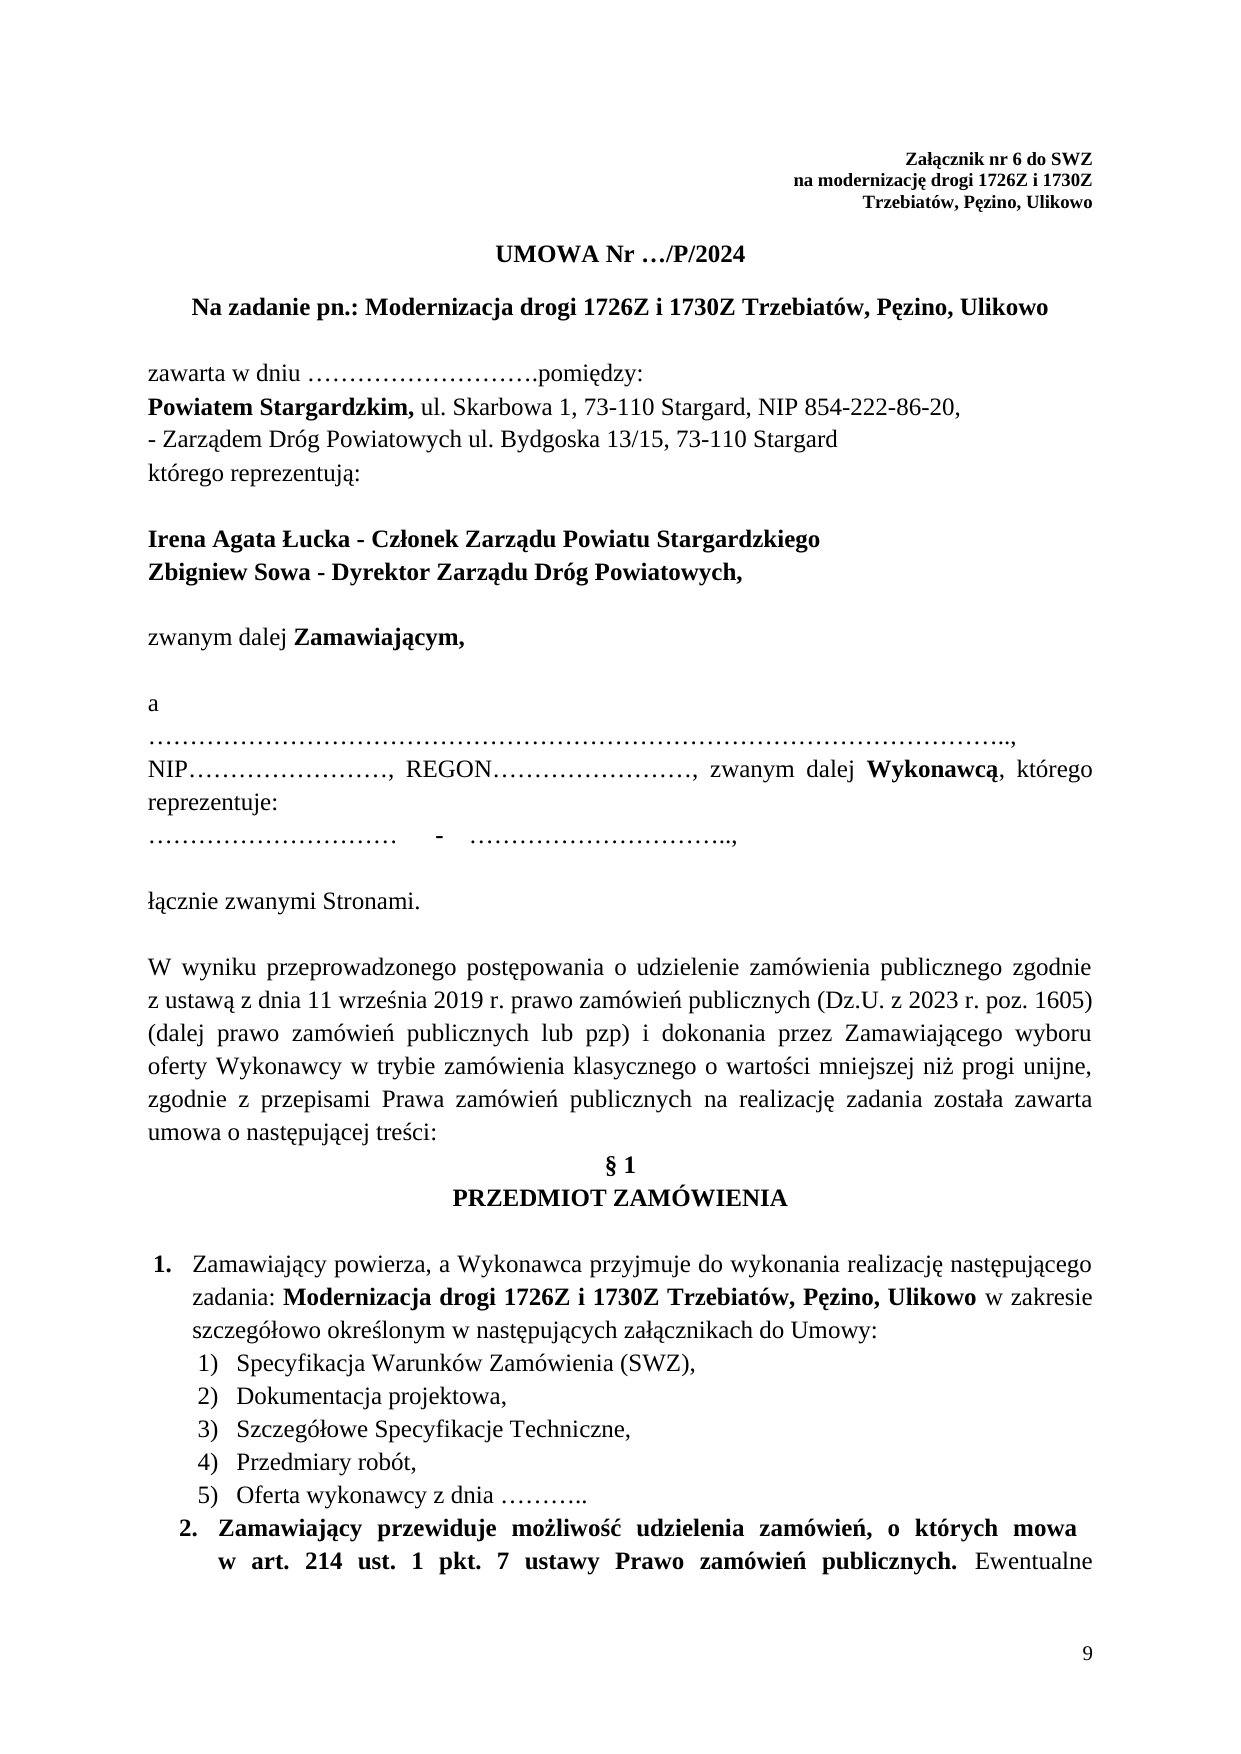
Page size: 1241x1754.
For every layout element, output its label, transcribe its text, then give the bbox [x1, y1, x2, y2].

text Na zadanie pn.: Modernizacja drogi 1726Z i 1730Z Trzebiatów, Pęzino, Ulikowo [148, 292, 1093, 321]
text W wyniku przeprowadzonego postępowania o udzielenie zamówienia publicznego zgodnie z ustawą z dnia 11 września 2019 r. prawo zamówień publicznych (Dz.U. z 2023 r. poz. 1605) (dalej prawo zamówień publicznych lub pzp) i dokonania przez Zamawiającego wyboru oferty Wykonawcy w trybie zamówienia klasycznego o wartości mniejszej niż progi unijne, zgodnie z przepisami Prawa zamówień publicznych na realizację zadania została zawarta umowa o następującej treści: [148, 952, 1093, 1146]
list Szczegółowe Specyfikacje Techniczne, [197, 1414, 1093, 1443]
text Powiatem Stargardzkim, ul. Skarbowa 1, 73-110 Stargard, NIP 854-222-86-20, - Zarządem Dróg Powiatowych ul. Bydgoska 13/15, 73-110 Stargard [148, 392, 1093, 453]
list Oferta wykonawcy z dnia ……….. [197, 1480, 1093, 1509]
text Załącznik nr 6 do SWZ na modernizację drogi 1726Z i 1730Z [148, 148, 1093, 191]
list Specyfikacja Warunków Zamówienia (SWZ), [197, 1348, 1093, 1377]
list Przedmiary robót, [197, 1447, 1093, 1476]
text ………………………… - ………………………….., [148, 820, 1093, 849]
text § 1 PRZEDMIOT ZAMÓWIENIA [148, 1150, 1093, 1212]
text a [148, 655, 1093, 717]
text Irena Agata Łucka - Członek Zarządu Powiatu Stargardzkiego [148, 524, 1093, 552]
text zawarta w dniu ……………………….pomiędzy: [148, 358, 1093, 387]
text którego reprezentują: [148, 458, 1093, 486]
text Trzebiatów, Pęzino, Ulikowo [148, 191, 1093, 212]
text Zbigniew Sowa - Dyrektor Zarządu Dróg Powiatowych, [148, 557, 1093, 618]
text zwanym dalej Zamawiającym, [148, 622, 1093, 651]
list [179, 1513, 1093, 1575]
text ………………………………………………………………………………………….., NIP……………………, REGON……………………, zwanym dalej Wykonawcą, którego reprezentuje: [148, 721, 1093, 816]
list Dokumentacja projektowa, [197, 1381, 1093, 1410]
text UMOWA Nr …/P/2024 [148, 239, 1093, 267]
text łącznie zwanymi Stronami. [148, 886, 1093, 915]
list Zamawiający powierza, a Wykonawca przyjmuje do wykonania realizację następującego zadania: Modernizacja drogi 1726Z i 1730Z Trzebiatów, Pęzino, Ulikowo w zakresie szczegółowo określonym w następujących załącznikach do Umowy: [153, 1249, 1093, 1344]
